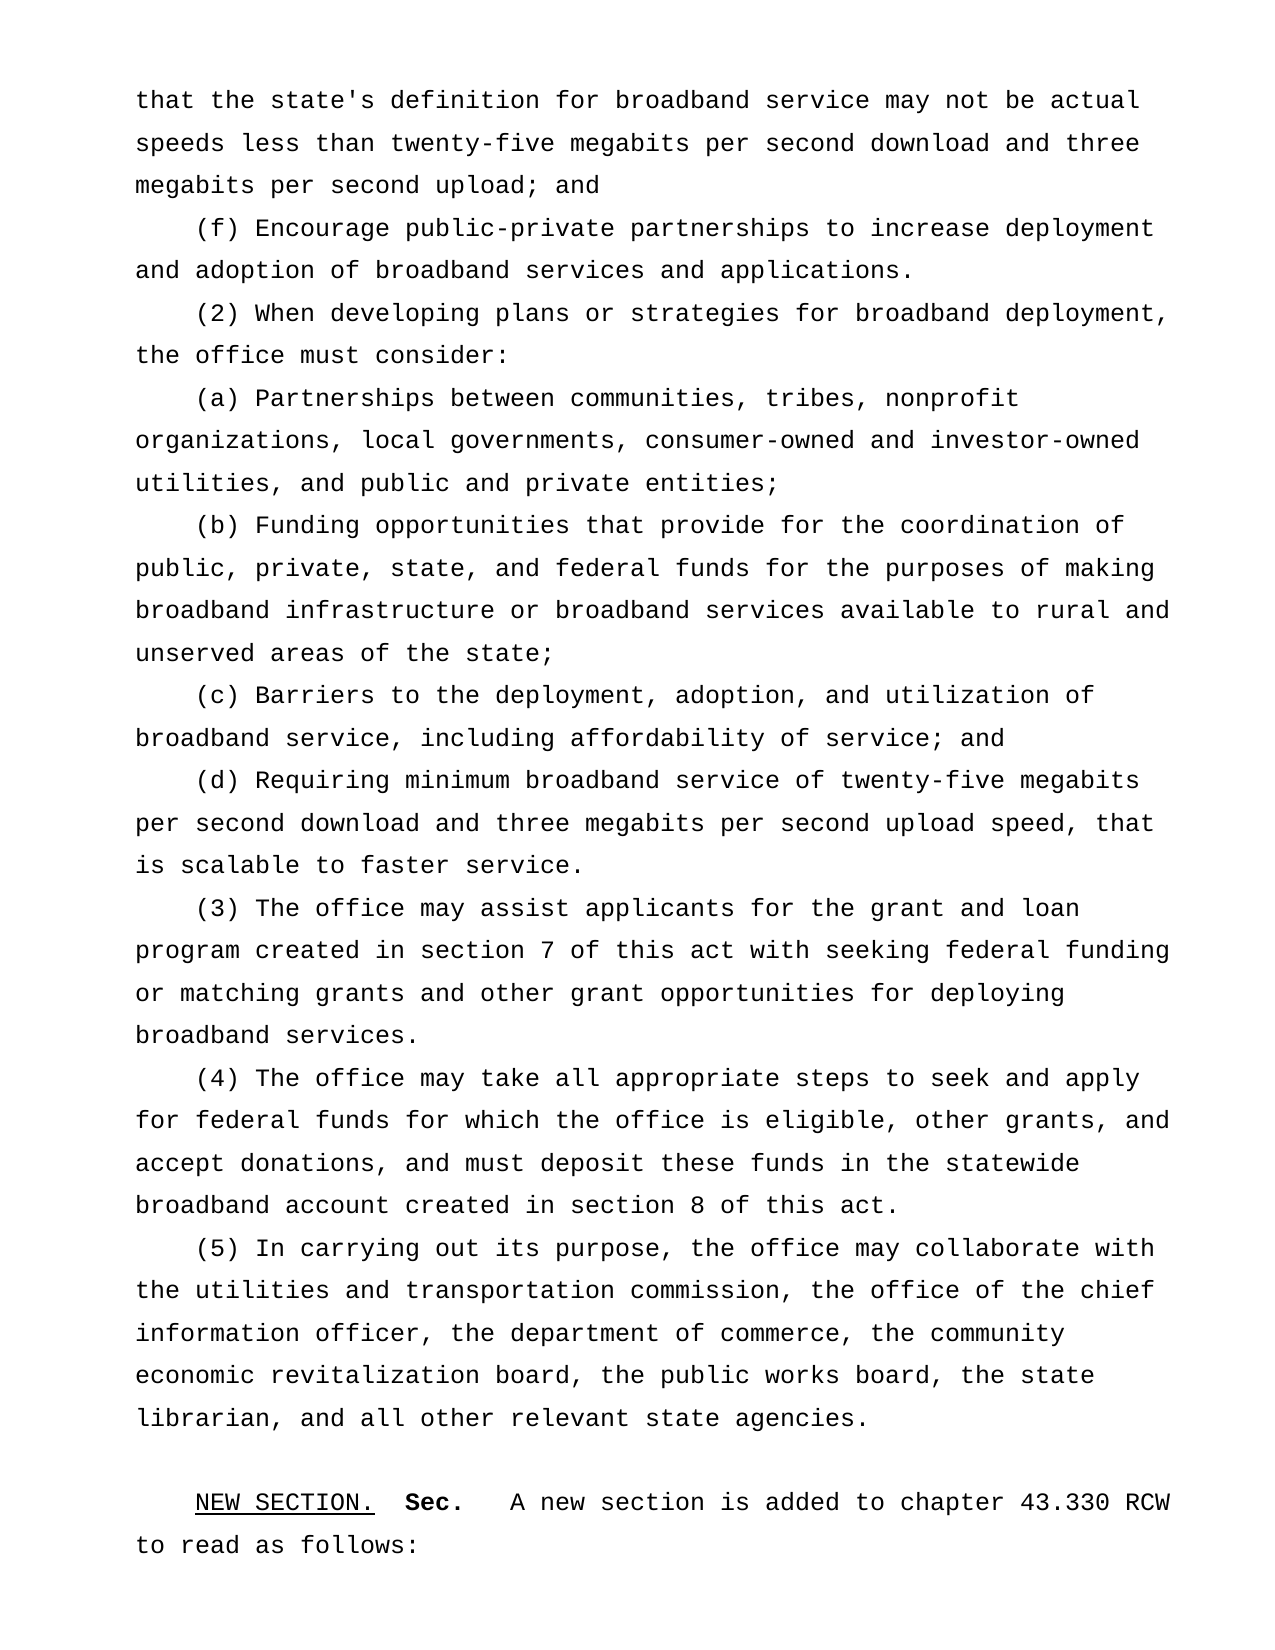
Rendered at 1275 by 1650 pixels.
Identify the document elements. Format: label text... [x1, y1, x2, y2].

text (5) In carrying out its purpose, the office may collaborate with the utilities and transportation commission, the office of the chief information officer, the department of commerce, the community economic revitalization board, the public works board, the state librarian, and all other relevant state agencies. [135, 1222, 1170, 1435]
text (f) Encourage public-private partnerships to increase deployment and adoption of broadband services and applications. [135, 202, 1170, 287]
text (d) Requiring minimum broadband service of twenty-five megabits per second download and three megabits per second upload speed, that is scalable to faster service. [135, 755, 1170, 882]
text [135, 75, 1170, 202]
text (b) Funding opportunities that provide for the coordination of public, private, state, and federal funds for the purposes of making broadband infrastructure or broadband services available to rural and unserved areas of the state; [135, 500, 1170, 670]
text NEW SECTION. Sec. A new section is added to chapter 43.330 RCW to read as follows: [135, 1477, 1170, 1562]
text (4) The office may take all appropriate steps to seek and apply for federal funds for which the office is eligible, other grants, and accept donations, and must deposit these funds in the statewide broadband account created in section 8 of this act. [135, 1052, 1170, 1222]
text (2) When developing plans or strategies for broadband deployment, the office must consider: [135, 287, 1170, 372]
text (3) The office may assist applicants for the grant and loan program created in section 7 of this act with seeking federal funding or matching grants and other grant opportunities for deploying broadband services. [135, 882, 1170, 1052]
text (a) Partnerships between communities, tribes, nonprofit organizations, local governments, consumer-owned and investor-owned utilities, and public and private entities; [135, 372, 1170, 500]
text (c) Barriers to the deployment, adoption, and utilization of broadband service, including affordability of service; and [135, 670, 1170, 755]
